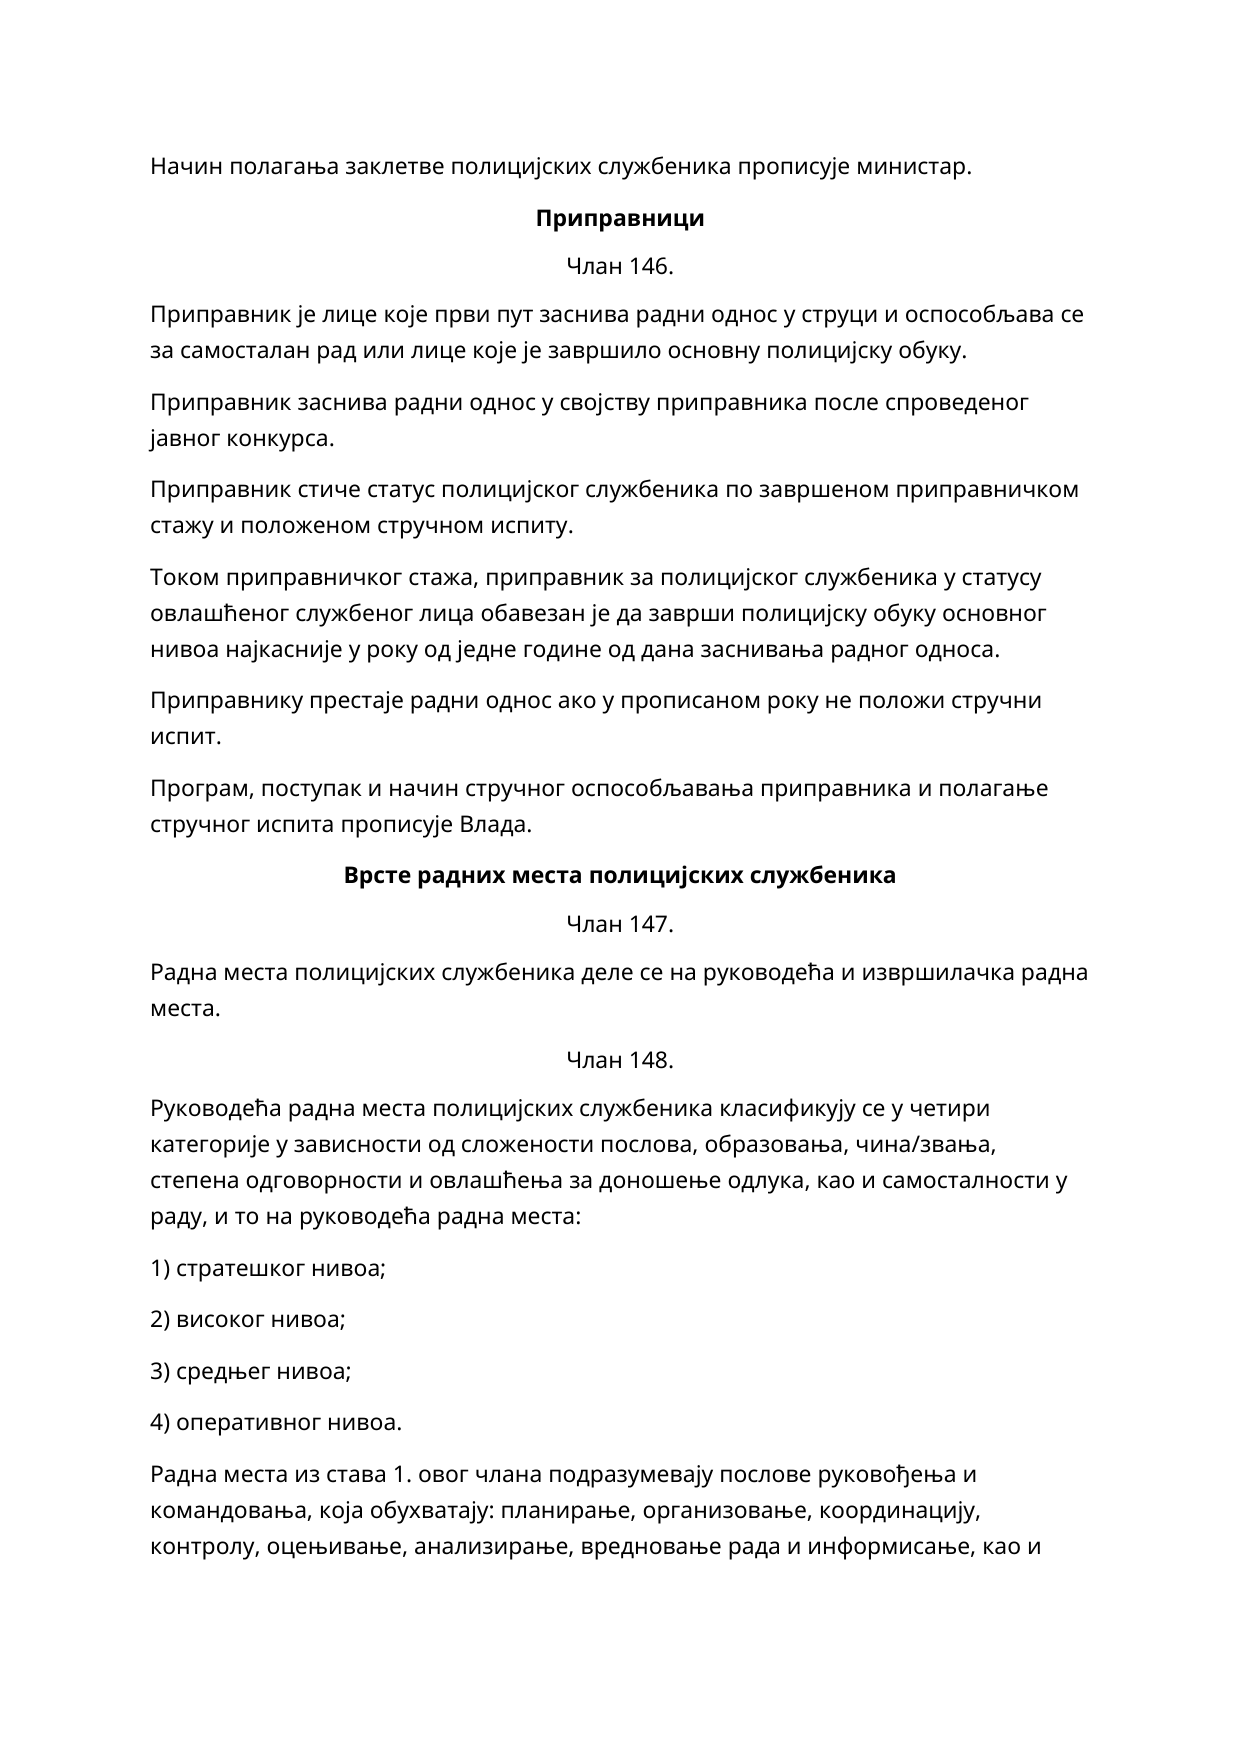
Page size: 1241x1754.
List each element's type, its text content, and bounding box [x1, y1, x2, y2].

text Члан 146. [150, 250, 1090, 281]
text Током приправничког стажа, приправник за полицијског службеника у статусу овлашћеног службеног лица обавезан је да заврши полицијску обуку основног нивоа најкасније у року од једне године од дана заснивања радног односа. [150, 561, 1090, 664]
text Члан 147. [150, 908, 1090, 939]
text Приправнику престаје радни однос ако у прописаном року не положи стручни испит. [150, 684, 1090, 752]
text Начин полагања заклетве полицијских службеника прописује министар. [150, 150, 1090, 181]
text Приправник је лице које први пут заснива радни однос у струци и оспособљава се за самосталан рад или лице које је завршило основну полицијску обуку. [150, 298, 1090, 366]
text 2) високог нивоа; [150, 1303, 1090, 1334]
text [150, 1458, 1090, 1561]
text Приправници [150, 202, 1090, 233]
text Приправник стиче статус полицијског службеника по завршеном приправничком стажу и положеном стручном испиту. [150, 473, 1090, 541]
text 4) оперативног нивоа. [150, 1406, 1090, 1437]
text Руководећа радна места полицијских службеника класификују се у четири категорије у зависности од сложености послова, образовања, чина/звања, степена одговорности и овлашћења за доношење одлука, као и самосталности у раду, и то на руководећа радна места: [150, 1092, 1090, 1231]
text Радна места полицијских службеника деле се на руководећа и извршилачка радна места. [150, 956, 1090, 1023]
text Програм, поступак и начин стручног оспособљавања приправника и полагање стручног испита прописује Влада. [150, 772, 1090, 839]
text Члан 148. [150, 1044, 1090, 1075]
text 1) стратешког нивоа; [150, 1252, 1090, 1283]
text Приправник заснива радни однос у својству приправника после спроведеног јавног конкурса. [150, 386, 1090, 453]
text 3) средњег нивоа; [150, 1355, 1090, 1386]
text Врсте радних места полицијских службеника [150, 859, 1090, 891]
